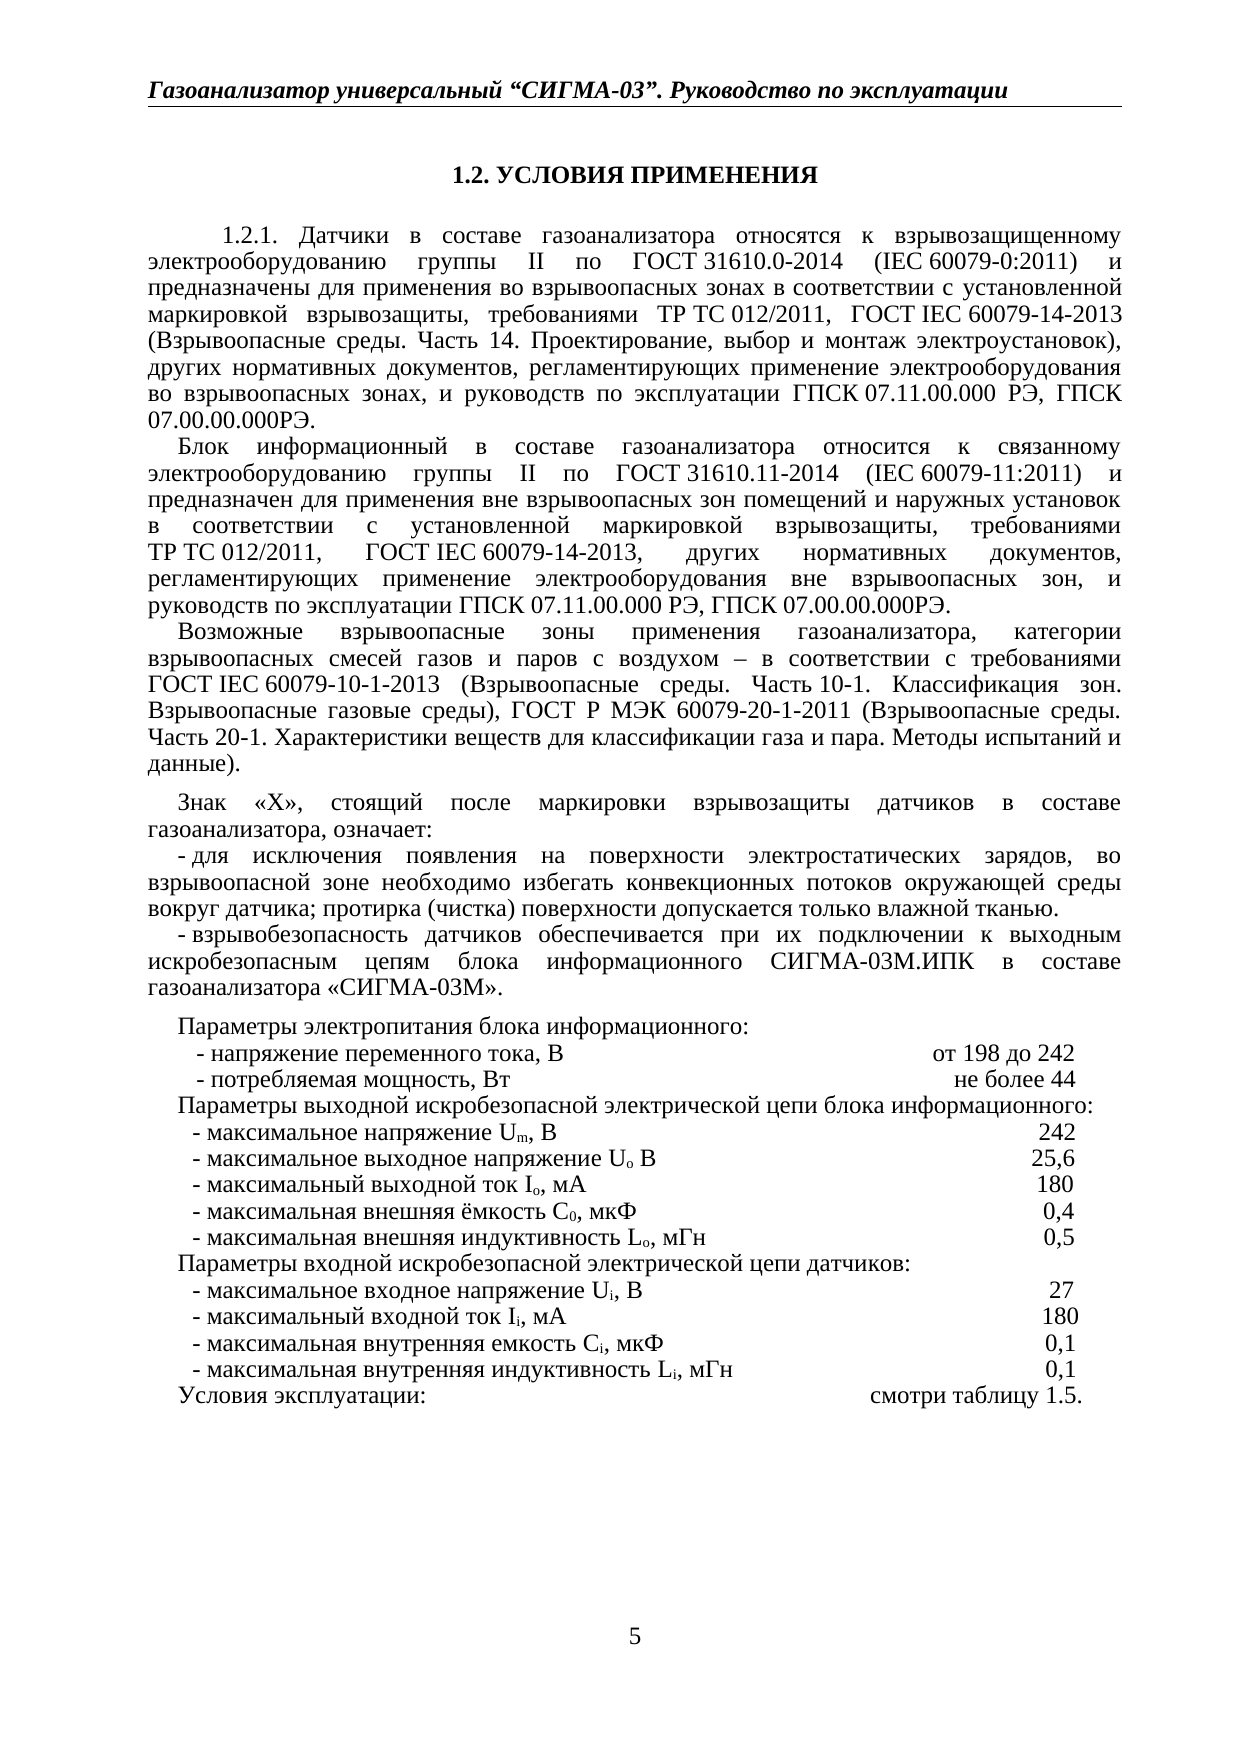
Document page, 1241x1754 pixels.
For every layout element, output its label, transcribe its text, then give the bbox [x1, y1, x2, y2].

text - максимальная внешняя ёмкость С0, мкФ 0,4 [192, 1198, 1122, 1224]
text 1.2.1. Датчики в составе газоанализатора относятся к взрывозащищенному электрооборудованию группы II по ГОСТ 31610.0-2014 (IEC 60079-0:2011) и предназначены для применения во взрывоопасных зонах в соответствии с установленной маркировкой взрывозащиты, требованиями ТР ТС 012/2011, ГОСТ IEC 60079-14-2013 (Взрывоопасные среды. Часть 14. Проектирование, выбор и монтаж электроустановок), других нормативных документов, регламентирующих применение электрооборудования во взрывоопасных зонах, и руководств по эксплуатации ГПСК 07.11.00.000 РЭ, ГПСК 07.00.00.000РЭ. [148, 222, 1122, 433]
text Параметры электропитания блока информационного: [148, 1014, 1122, 1040]
text - максимальное выходное напряжение Uо В 25,6 [192, 1145, 1122, 1172]
text - максимальная внутренняя емкость Ci, мкФ 0,1 [192, 1330, 1122, 1356]
text - максимальная внешняя индуктивность Lо, мГн 0,5 [192, 1224, 1122, 1251]
text - максимальное входное напряжение Ui, В 27 [192, 1277, 1122, 1303]
text - максимальное напряжение Um, В 242 [192, 1119, 1122, 1145]
text Знак «Х», стоящий после маркировки взрывозащиты датчиков в составе газоанализатора, означает: [148, 790, 1122, 843]
subtitle 1.2. УСЛОВИЯ ПРИМЕНЕНИЯ [148, 161, 1122, 189]
text - напряжение переменного тока, В от 198 до 242 [177, 1040, 1122, 1066]
text - для исключения появления на поверхности электростатических зарядов, во взрывоопасной зоне необходимо избегать конвекционных потоков окружающей среды вокруг датчика; протирка (чистка) поверхности допускается только влажной тканью. [148, 843, 1122, 922]
text - максимальный выходной ток Iо, мА 180 [192, 1172, 1122, 1198]
text - взрывобезопасность датчиков обеспечивается при их подключении к выходным искробезопасным цепям блока информационного СИГМА-03М.ИПК в составе газоанализатора «СИГМА-03М». [148, 922, 1122, 1001]
text Возможные взрывоопасные зоны применения газоанализатора, категории взрывоопасных смесей газов и паров с воздухом – в соответствии с требованиями ГОСТ IEC 60079-10-1-2013 (Взрывоопасные среды. Часть 10-1. Классификация зон. Взрывоопасные газовые среды), ГОСТ Р МЭК 60079-20-1-2011 (Взрывоопасные среды. Часть 20-1. Характеристики веществ для классификации газа и пара. Методы испытаний и данные). [148, 619, 1122, 777]
text Блок информационный в составе газоанализатора относится к связанному электрооборудованию группы II по ГОСТ 31610.11-2014 (IEC 60079-11:2011) и предназначен для применения вне взрывоопасных зон помещений и наружных установок в соответствии с установленной маркировкой взрывозащиты, требованиями ТР ТС 012/2011, ГОСТ IEC 60079-14-2013, других нормативных документов, регламентирующих применение электрооборудования вне взрывоопасных зон, и руководств по эксплуатации ГПСК 07.11.00.000 РЭ, ГПСК 07.00.00.000РЭ. [148, 433, 1122, 619]
text Параметры входной искробезопасной электрической цепи датчиков: [177, 1251, 1122, 1277]
text - потребляемая мощность, Вт не более 44 [177, 1066, 1122, 1093]
text Условия эксплуатации: смотри таблицу 1.5. [177, 1383, 1122, 1409]
text - максимальная внутренняя индуктивность Li, мГн 0,1 [192, 1356, 1122, 1383]
text Параметры выходной искробезопасной электрической цепи блока информационного: [177, 1093, 1122, 1119]
text - максимальный входной ток Ii, мА 180 [192, 1303, 1122, 1330]
